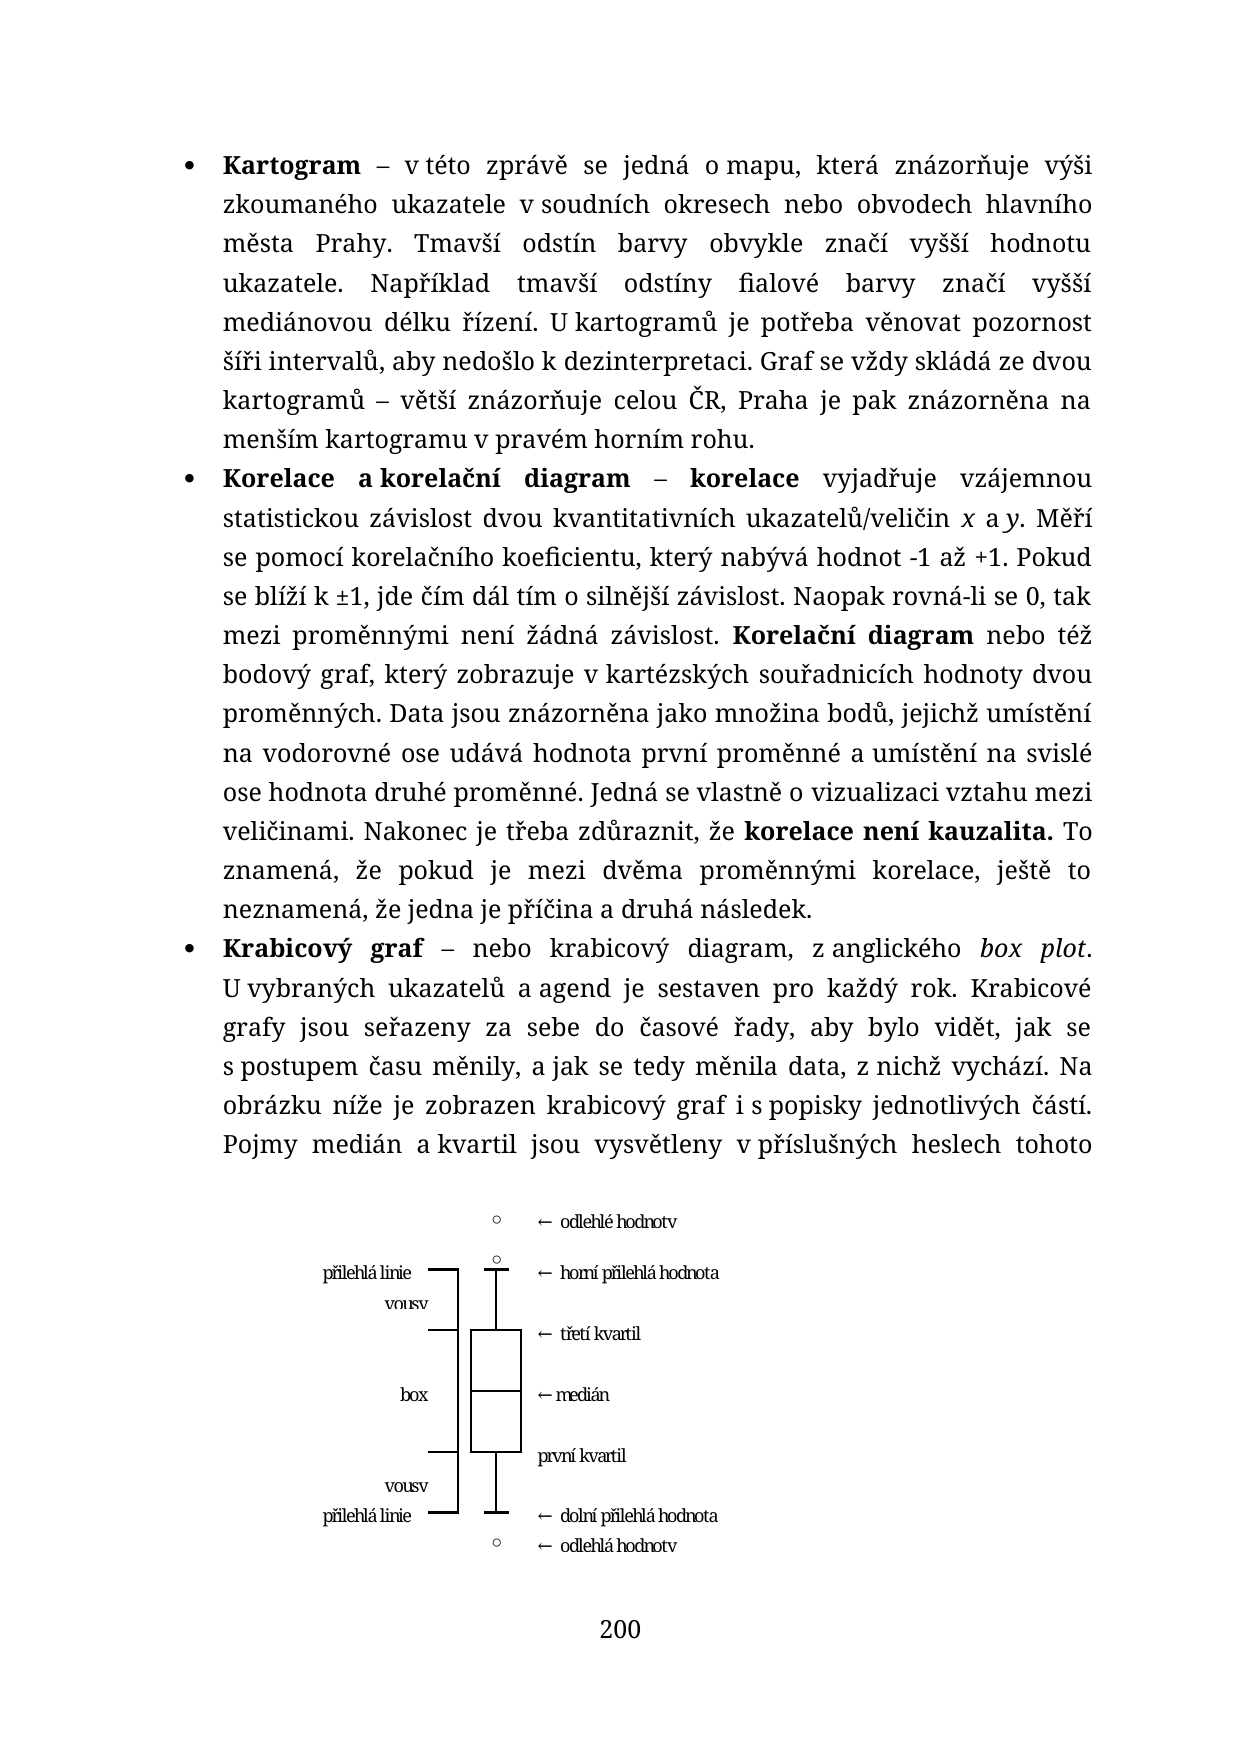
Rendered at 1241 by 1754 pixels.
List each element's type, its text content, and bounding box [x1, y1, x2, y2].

list Korelace a korelační diagram – korelace vyjadřuje vzájemnou statistickou závislost dvou kvantitativních ukazatelů/veličin x a y. Měří se pomocí korelačního koeficientu, který nabývá hodnot -1 až +1. Pokud se blíží k ±1, jde čím dál tím o silnější závislost. Naopak rovná-li se 0, tak mezi proměnnými není žádná závislost. Korelační diagram nebo též bodový graf, který zobrazuje v kartézských souřadnicích hodnoty dvou proměnných. Data jsou znázorněna jako množina bodů, jejichž umístění na vodorovné ose udává hodnota první proměnné a umístění na svislé ose hodnota druhé proměnné. Jedná se vlastně o vizualizaci vztahu mezi veličinami. Nakonec je třeba zdůraznit, že korelace není kauzalita. To znamená, že pokud je mezi dvěma proměnnými korelace, ještě to neznamená, že jedna je příčina a druhá následek. [185, 461, 1092, 926]
list Krabicový graf – nebo krabicový diagram, z anglického box plot. U vybraných ukazatelů a agend je sestaven pro každý rok. Krabicové grafy jsou seřazeny za sebe do časové řady, aby bylo vidět, jak se s postupem času měnily, a jak se tedy měnila data, z nichž vychází. Na obrázku níže je zobrazen krabicový graf i s popisky jednotlivých částí. Pojmy medián a kvartil jsou vysvětleny v příslušných heslech tohoto seznamu. Přilehlé hodnoty se rovnají 1,5násobku hodnoty příslušného kvartilu. Odlehlé hodnoty (tzv. outliers) jsou pak hodnoty větší, než je přilehlá hodnota. [185, 931, 1092, 1161]
list Kartogram – v této zprávě se jedná o mapu, která znázorňuje výši zkoumaného ukazatele v soudních okresech nebo obvodech hlavního města Prahy. Tmavší odstín barvy obvykle značí vyšší hodnotu ukazatele. Například tmavší odstíny fialové barvy značí vyšší mediánovou délku řízení. U kartogramů je potřeba věnovat pozornost šíři intervalů, aby nedošlo k dezinterpretaci. Graf se vždy skládá ze dvou kartogramů – větší znázorňuje celou ČR, Praha je pak znázorněna na menším kartogramu v pravém horním rohu. [185, 148, 1092, 456]
